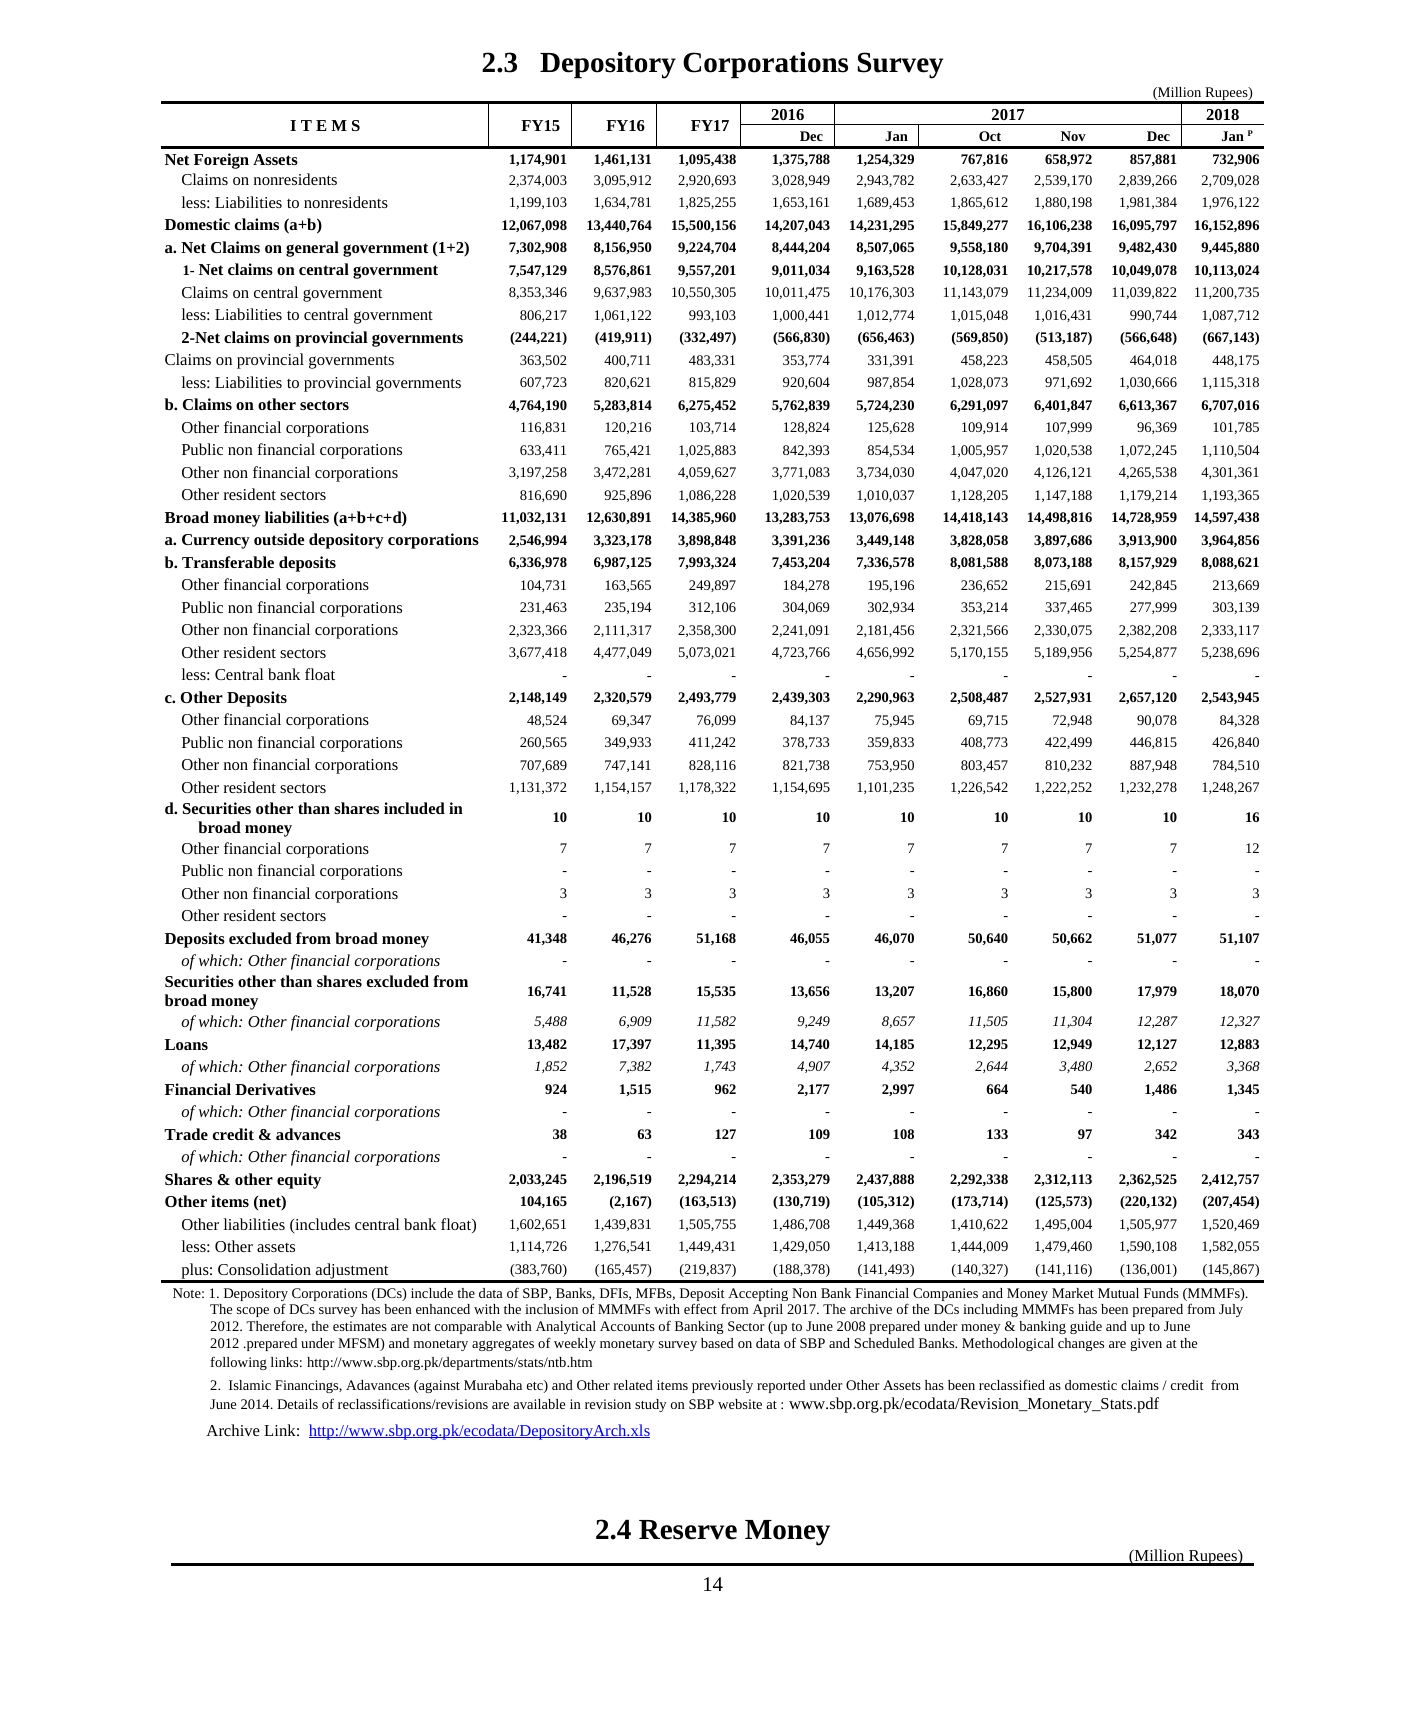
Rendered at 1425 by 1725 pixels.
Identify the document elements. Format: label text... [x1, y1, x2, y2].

table_cell 3,323,178 [571, 529, 656, 551]
table_cell 13,283,753 [741, 506, 834, 528]
table_cell 633,411 [489, 439, 571, 461]
table_cell 3 [1181, 882, 1264, 904]
table_cell 3,828,058 [919, 529, 1012, 551]
table_cell 9,704,391 [1013, 236, 1097, 258]
table_cell 422,499 [1013, 731, 1097, 753]
table_cell 920,604 [741, 371, 834, 393]
table_cell 4,301,361 [1181, 461, 1264, 483]
table_cell 2,290,963 [834, 686, 919, 708]
table_cell 6,909 [571, 1010, 656, 1033]
table_cell 887,948 [1097, 754, 1181, 776]
table_cell 2,543,945 [1181, 686, 1264, 708]
table_cell 7,547,129 [489, 259, 571, 281]
table_cell 1,439,831 [571, 1213, 656, 1235]
table_cell - [489, 949, 571, 972]
table_cell 101,785 [1181, 416, 1264, 438]
table_cell Other financial corporations [161, 709, 489, 731]
table_cell - [1097, 949, 1181, 972]
table_cell 10 [1097, 799, 1181, 837]
table_cell 16,152,896 [1181, 214, 1264, 236]
table_cell 16,860 [919, 972, 1012, 1010]
table_cell Claims on nonresidents [161, 169, 489, 191]
table_cell (219,837) [656, 1258, 741, 1280]
table_cell - [489, 1100, 571, 1123]
table_cell - [741, 664, 834, 686]
table_cell 1,429,050 [741, 1235, 834, 1258]
table_cell 842,393 [741, 439, 834, 461]
table_cell 72,948 [1013, 709, 1097, 731]
table_cell 7 [489, 837, 571, 859]
table_cell c. Other Deposits [161, 686, 489, 708]
table_cell 12,883 [1181, 1033, 1264, 1055]
table_cell 1,020,539 [741, 484, 834, 506]
table_cell of which: Other financial corporations [161, 949, 489, 972]
table_cell 1,005,957 [919, 439, 1012, 461]
table_cell 46,276 [571, 927, 656, 949]
table_cell a. Net Claims on general government (1+2) [161, 236, 489, 258]
table_cell 11,304 [1013, 1010, 1097, 1033]
table_cell 4,656,992 [834, 641, 919, 663]
table_cell 97 [1013, 1123, 1097, 1145]
table_cell 11,234,009 [1013, 281, 1097, 303]
table_cell 7 [1097, 837, 1181, 859]
table_cell 1,131,372 [489, 776, 571, 798]
table_cell 3 [1097, 882, 1181, 904]
table_cell - [1013, 949, 1097, 972]
table_cell (140,327) [919, 1258, 1012, 1280]
table_cell 51,077 [1097, 927, 1181, 949]
table_cell - [489, 859, 571, 882]
table_cell 6,987,125 [571, 551, 656, 573]
table_cell of which: Other financial corporations [161, 1100, 489, 1123]
table_cell 925,896 [571, 484, 656, 506]
table_cell 13,207 [834, 972, 919, 1010]
table_cell 732,906 [1181, 149, 1264, 168]
table_cell 854,534 [834, 439, 919, 461]
table_cell 4,764,190 [489, 394, 571, 416]
table_cell 11,032,131 [489, 506, 571, 528]
table_cell (136,001) [1097, 1258, 1181, 1280]
table_cell 1,486 [1097, 1078, 1181, 1100]
table_cell - [834, 859, 919, 882]
table_cell Broad money liabilities (a+b+c+d) [161, 506, 489, 528]
table_cell 1,226,542 [919, 776, 1012, 798]
table_cell 6,707,016 [1181, 394, 1264, 416]
table_cell 2,709,028 [1181, 169, 1264, 191]
table_cell (667,143) [1181, 326, 1264, 348]
table_cell (141,493) [834, 1258, 919, 1280]
table_cell Other non financial corporations [161, 461, 489, 483]
table_cell 48,524 [489, 709, 571, 731]
table_cell 378,733 [741, 731, 834, 753]
table_cell FY17 [657, 104, 740, 146]
table_cell 8,444,204 [741, 236, 834, 258]
table_cell - [1013, 859, 1097, 882]
table_cell - [656, 859, 741, 882]
table_cell (165,457) [571, 1258, 656, 1280]
table_cell 411,242 [656, 731, 741, 753]
table_cell 10,113,024 [1181, 259, 1264, 281]
table_cell Jan P [1182, 125, 1264, 146]
table_cell Dec [1097, 125, 1181, 146]
table_cell 767,816 [919, 149, 1012, 168]
table_cell (244,221) [489, 326, 571, 348]
table_cell (Million Rupees) [171, 1546, 1254, 1563]
table_cell 1,520,469 [1181, 1213, 1264, 1235]
table_cell 133 [919, 1123, 1012, 1145]
table_cell 1,179,214 [1097, 484, 1181, 506]
table_cell 8,157,929 [1097, 551, 1181, 573]
table_cell 2,196,519 [571, 1168, 656, 1190]
table_cell 747,141 [571, 754, 656, 776]
table_cell a. Currency outside depository corporations [161, 529, 489, 551]
table_cell 7 [834, 837, 919, 859]
table_cell 104,165 [489, 1190, 571, 1213]
table_cell 8,156,950 [571, 236, 656, 258]
table_cell 483,331 [656, 349, 741, 371]
table_cell 4,723,766 [741, 641, 834, 663]
table_cell 1,015,048 [919, 304, 1012, 326]
table_cell 2,241,091 [741, 619, 834, 641]
table_cell 1,449,368 [834, 1213, 919, 1235]
table_cell 120,216 [571, 416, 656, 438]
table_cell 1,505,755 [656, 1213, 741, 1235]
table_cell 10,011,475 [741, 281, 834, 303]
table_cell 2,177 [741, 1078, 834, 1100]
table_cell 16,095,797 [1097, 214, 1181, 236]
table_cell 2,546,994 [489, 529, 571, 551]
table_cell - [919, 904, 1012, 927]
table_cell less: Other assets [161, 1235, 489, 1258]
table_cell - [834, 1145, 919, 1168]
table_cell (145,867) [1181, 1258, 1264, 1280]
table_cell 7 [571, 837, 656, 859]
table_cell 18,070 [1181, 972, 1264, 1010]
table_cell 231,463 [489, 596, 571, 618]
table_cell (105,312) [834, 1190, 919, 1213]
table_cell Other resident sectors [161, 484, 489, 506]
table_cell 1,505,977 [1097, 1213, 1181, 1235]
table_cell 337,465 [1013, 596, 1097, 618]
table_cell (383,760) [489, 1258, 571, 1280]
table_cell 12,295 [919, 1033, 1012, 1055]
table_cell 1,825,255 [656, 191, 741, 213]
table_cell 15,535 [656, 972, 741, 1010]
table_cell 2,493,779 [656, 686, 741, 708]
table_cell (207,454) [1181, 1190, 1264, 1213]
table_cell (188,378) [741, 1258, 834, 1280]
table_cell 10 [834, 799, 919, 837]
table_cell 17,979 [1097, 972, 1181, 1010]
table_cell 1,653,161 [741, 191, 834, 213]
table_cell 1,115,318 [1181, 371, 1264, 393]
table_cell 1,020,538 [1013, 439, 1097, 461]
table_cell - [571, 949, 656, 972]
table_cell 2,437,888 [834, 1168, 919, 1190]
table_cell - [571, 1100, 656, 1123]
table_cell 16,741 [489, 972, 571, 1010]
table_cell 9,163,528 [834, 259, 919, 281]
table_cell 1- Net claims on central government [161, 259, 489, 281]
table_cell 2,539,170 [1013, 169, 1097, 191]
table_cell Trade credit & advances [161, 1123, 489, 1145]
table_cell (566,648) [1097, 326, 1181, 348]
table_cell - [834, 664, 919, 686]
table_cell 342 [1097, 1123, 1181, 1145]
table_cell (513,187) [1013, 326, 1097, 348]
table_cell 125,628 [834, 416, 919, 438]
table_cell 2,920,693 [656, 169, 741, 191]
table_cell - [1181, 859, 1264, 882]
table_cell 5,238,696 [1181, 641, 1264, 663]
table_cell 15,849,277 [919, 214, 1012, 236]
table_cell 1,072,245 [1097, 439, 1181, 461]
table_cell 803,457 [919, 754, 1012, 776]
table_cell 84,137 [741, 709, 834, 731]
table_cell 4,047,020 [919, 461, 1012, 483]
table_cell 816,690 [489, 484, 571, 506]
table_cell d. Securities other than shares included in broad money [161, 799, 489, 837]
table_cell 312,106 [656, 596, 741, 618]
table_cell 540 [1013, 1078, 1097, 1100]
table_cell 17,397 [571, 1033, 656, 1055]
table_cell 3 [919, 882, 1012, 904]
table_cell - [1181, 1100, 1264, 1123]
table_cell 10,176,303 [834, 281, 919, 303]
table_cell 76,099 [656, 709, 741, 731]
table_cell 9,249 [741, 1010, 834, 1033]
table_cell 2,382,208 [1097, 619, 1181, 641]
table_cell - [741, 949, 834, 972]
table_cell 353,774 [741, 349, 834, 371]
table_cell 6,275,452 [656, 394, 741, 416]
table_cell 2,657,120 [1097, 686, 1181, 708]
table_cell 10 [489, 799, 571, 837]
table_cell 331,391 [834, 349, 919, 371]
table_cell 5,189,956 [1013, 641, 1097, 663]
table_cell 104,731 [489, 574, 571, 596]
table_cell 12,287 [1097, 1010, 1181, 1033]
table_cell 1,101,235 [834, 776, 919, 798]
table_cell 303,139 [1181, 596, 1264, 618]
table_cell 15,800 [1013, 972, 1097, 1010]
table_cell 1,012,774 [834, 304, 919, 326]
table_cell 1,410,622 [919, 1213, 1012, 1235]
table_cell 784,510 [1181, 754, 1264, 776]
table_cell 2,294,214 [656, 1168, 741, 1190]
table_cell Other financial corporations [161, 837, 489, 859]
table_cell 10,128,031 [919, 259, 1012, 281]
table_cell Financial Derivatives [161, 1078, 489, 1100]
table_cell 109 [741, 1123, 834, 1145]
table_cell (419,911) [571, 326, 656, 348]
table_cell 108 [834, 1123, 919, 1145]
table_cell 3,028,949 [741, 169, 834, 191]
table_cell - [1181, 664, 1264, 686]
table_cell 3,197,258 [489, 461, 571, 483]
table_cell 75,945 [834, 709, 919, 731]
table_cell less: Liabilities to nonresidents [161, 191, 489, 213]
table_cell 1,000,441 [741, 304, 834, 326]
table_cell 10,550,305 [656, 281, 741, 303]
table_cell 359,833 [834, 731, 919, 753]
table_cell 2. Islamic Financings, Adavances (against Murabaha etc) and Other related items previously reported under Other Assets has been reclassified as domestic claims / credit from June 2014. Details of reclassifications/revisions are available in revision study on SBP website at : www.sbp.org.pk/ecodata/Revision_Monetary_Stats.pdf [161, 1372, 1264, 1419]
table_cell Public non financial corporations [161, 731, 489, 753]
table_cell 7,453,204 [741, 551, 834, 573]
table_cell Other resident sectors [161, 641, 489, 663]
table_cell 4,477,049 [571, 641, 656, 663]
table_cell 464,018 [1097, 349, 1181, 371]
table_cell 2,439,303 [741, 686, 834, 708]
table_cell 46,055 [741, 927, 834, 949]
table_cell 260,565 [489, 731, 571, 753]
table_cell 213,669 [1181, 574, 1264, 596]
table_header 2.3 Depository Corporations Survey [161, 45, 1264, 78]
table_cell 2,412,757 [1181, 1168, 1264, 1190]
table_cell 1,461,131 [571, 149, 656, 168]
table_cell 14,185 [834, 1033, 919, 1055]
table_cell 249,897 [656, 574, 741, 596]
table_cell 408,773 [919, 731, 1012, 753]
table_cell 8,081,588 [919, 551, 1012, 573]
table_cell Other non financial corporations [161, 882, 489, 904]
table_cell 9,011,034 [741, 259, 834, 281]
table_cell (163,513) [656, 1190, 741, 1213]
table_cell 1,010,037 [834, 484, 919, 506]
table_cell - [656, 1145, 741, 1168]
table_cell 1,515 [571, 1078, 656, 1100]
table_cell 9,224,704 [656, 236, 741, 258]
table_cell (2,167) [571, 1190, 656, 1213]
table_cell b. Transferable deposits [161, 551, 489, 573]
table_cell 116,831 [489, 416, 571, 438]
table_cell 12 [1181, 837, 1264, 859]
table_cell 184,278 [741, 574, 834, 596]
table_cell Net Foreign Assets [161, 149, 489, 168]
table_cell 5,762,839 [741, 394, 834, 416]
table_cell 96,369 [1097, 416, 1181, 438]
table_cell less: Liabilities to central government [161, 304, 489, 326]
table_cell - [1097, 904, 1181, 927]
table_cell 363,502 [489, 349, 571, 371]
table_cell 1,030,666 [1097, 371, 1181, 393]
table_cell 962 [656, 1078, 741, 1100]
table_cell - [571, 904, 656, 927]
table_cell - [1097, 1145, 1181, 1168]
table_cell 2,321,566 [919, 619, 1012, 641]
table_cell Domestic claims (a+b) [161, 214, 489, 236]
table_cell Loans [161, 1033, 489, 1055]
table_cell b. Claims on other sectors [161, 394, 489, 416]
table_cell 3,449,148 [834, 529, 919, 551]
table_cell 3,897,686 [1013, 529, 1097, 551]
table_cell 10 [741, 799, 834, 837]
table_cell - [1013, 664, 1097, 686]
table_cell 820,621 [571, 371, 656, 393]
table_cell 7 [919, 837, 1012, 859]
table_cell 8,507,065 [834, 236, 919, 258]
table_cell 1,981,384 [1097, 191, 1181, 213]
table_cell 16 [1181, 799, 1264, 837]
table_cell 10 [571, 799, 656, 837]
table_cell 1,375,788 [741, 149, 834, 168]
table_cell 51,107 [1181, 927, 1264, 949]
table_cell 2,943,782 [834, 169, 919, 191]
table_cell 1,087,712 [1181, 304, 1264, 326]
table_cell 242,845 [1097, 574, 1181, 596]
table_cell 7,993,324 [656, 551, 741, 573]
table_cell 4,352 [834, 1055, 919, 1078]
table_cell Archive Link: http://www.sbp.org.pk/ecodata/DepositoryArch.xls [161, 1419, 1264, 1441]
table_cell 343 [1181, 1123, 1264, 1145]
table_cell 1,852 [489, 1055, 571, 1078]
table_cell 127 [656, 1123, 741, 1145]
table_cell - [1181, 949, 1264, 972]
table_cell 3,771,083 [741, 461, 834, 483]
table_cell 6,401,847 [1013, 394, 1097, 416]
table_cell plus: Consolidation adjustment [161, 1258, 489, 1280]
table_cell 707,689 [489, 754, 571, 776]
table_cell 2,652 [1097, 1055, 1181, 1078]
table_cell 11,200,735 [1181, 281, 1264, 303]
table_cell 8,073,188 [1013, 551, 1097, 573]
table_cell 11,039,822 [1097, 281, 1181, 303]
table_header 2.4 Reserve Money [171, 1508, 1254, 1546]
table_cell 3 [571, 882, 656, 904]
table_cell 2017 [835, 104, 1181, 123]
table_cell 8,088,621 [1181, 551, 1264, 573]
table_cell 4,126,121 [1013, 461, 1097, 483]
table_cell - [656, 949, 741, 972]
table_cell 1,025,883 [656, 439, 741, 461]
table_cell - [489, 904, 571, 927]
table_cell 664 [919, 1078, 1012, 1100]
table_cell - [919, 664, 1012, 686]
table_cell 810,232 [1013, 754, 1097, 776]
table_cell 3,964,856 [1181, 529, 1264, 551]
table_cell 2,358,300 [656, 619, 741, 641]
table_cell Other resident sectors [161, 904, 489, 927]
table_cell - [656, 664, 741, 686]
table_cell of which: Other financial corporations [161, 1145, 489, 1168]
table_cell (220,132) [1097, 1190, 1181, 1213]
table_cell (569,850) [919, 326, 1012, 348]
table_cell 828,116 [656, 754, 741, 776]
table_cell 400,711 [571, 349, 656, 371]
table_cell 2,362,525 [1097, 1168, 1181, 1190]
table_cell 2,374,003 [489, 169, 571, 191]
table_cell 2,181,456 [834, 619, 919, 641]
table_cell 1,444,009 [919, 1235, 1012, 1258]
table_cell 14,740 [741, 1033, 834, 1055]
table_cell Other financial corporations [161, 574, 489, 596]
table_cell - [834, 904, 919, 927]
table_cell 3 [741, 882, 834, 904]
table_cell 806,217 [489, 304, 571, 326]
table_cell 14,418,143 [919, 506, 1012, 528]
table_cell 2,508,487 [919, 686, 1012, 708]
table_cell - [741, 904, 834, 927]
table_cell 13,482 [489, 1033, 571, 1055]
table_cell (141,116) [1013, 1258, 1097, 1280]
table_cell 3,480 [1013, 1055, 1097, 1078]
table_cell - [741, 1145, 834, 1168]
table_cell 2,292,338 [919, 1168, 1012, 1190]
table_cell 6,613,367 [1097, 394, 1181, 416]
table_cell 11,582 [656, 1010, 741, 1033]
table_cell 7,336,578 [834, 551, 919, 573]
table_cell 1,154,157 [571, 776, 656, 798]
table_cell (566,830) [741, 326, 834, 348]
table_cell 10,049,078 [1097, 259, 1181, 281]
table_cell 16,106,238 [1013, 214, 1097, 236]
table_cell 1,634,781 [571, 191, 656, 213]
table_cell 13,440,764 [571, 214, 656, 236]
table_cell 5,254,877 [1097, 641, 1181, 663]
table_cell 2,111,317 [571, 619, 656, 641]
table_cell 14,498,816 [1013, 506, 1097, 528]
table_cell (125,573) [1013, 1190, 1097, 1213]
table_cell 7 [1013, 837, 1097, 859]
table_cell 51,168 [656, 927, 741, 949]
table_cell 3 [656, 882, 741, 904]
table_cell 815,829 [656, 371, 741, 393]
table_cell 11,528 [571, 972, 656, 1010]
table_cell 10,217,578 [1013, 259, 1097, 281]
table_cell of which: Other financial corporations [161, 1055, 489, 1078]
table_cell 1,110,504 [1181, 439, 1264, 461]
table_cell 8,353,346 [489, 281, 571, 303]
table_cell - [489, 1145, 571, 1168]
table_cell 304,069 [741, 596, 834, 618]
table_cell 8,657 [834, 1010, 919, 1033]
table_cell 1,254,329 [834, 149, 919, 168]
table_cell 2016 [741, 104, 834, 123]
table_cell - [656, 904, 741, 927]
table_cell 2,312,113 [1013, 1168, 1097, 1190]
table_cell 2,320,579 [571, 686, 656, 708]
table_cell 971,692 [1013, 371, 1097, 393]
table_cell 1,193,365 [1181, 484, 1264, 506]
table_cell - [741, 1100, 834, 1123]
table_cell (130,719) [741, 1190, 834, 1213]
table_cell 349,933 [571, 731, 656, 753]
table_cell 1,345 [1181, 1078, 1264, 1100]
table_cell Other items (net) [161, 1190, 489, 1213]
table_cell 458,505 [1013, 349, 1097, 371]
table_cell 12,630,891 [571, 506, 656, 528]
table_cell 1,232,278 [1097, 776, 1181, 798]
table_cell 13,076,698 [834, 506, 919, 528]
table_cell 1,743 [656, 1055, 741, 1078]
table_cell 1,880,198 [1013, 191, 1097, 213]
table_cell 3,368 [1181, 1055, 1264, 1078]
table_cell 1,495,004 [1013, 1213, 1097, 1235]
table_cell Other non financial corporations [161, 754, 489, 776]
table_cell 1,016,431 [1013, 304, 1097, 326]
table_cell 69,347 [571, 709, 656, 731]
table_cell 12,949 [1013, 1033, 1097, 1055]
table_cell 1,154,695 [741, 776, 834, 798]
table_cell 1,590,108 [1097, 1235, 1181, 1258]
table_cell 2,333,117 [1181, 619, 1264, 641]
table_cell 426,840 [1181, 731, 1264, 753]
table_cell 987,854 [834, 371, 919, 393]
table_cell - [1181, 1145, 1264, 1168]
table_cell 2,033,245 [489, 1168, 571, 1190]
table_cell 7 [741, 837, 834, 859]
table_cell - [571, 664, 656, 686]
table_cell - [1013, 904, 1097, 927]
table_cell - [1097, 859, 1181, 882]
table_cell 5,488 [489, 1010, 571, 1033]
table_cell 1,276,541 [571, 1235, 656, 1258]
table_cell 3 [834, 882, 919, 904]
table_cell 69,715 [919, 709, 1012, 731]
table_cell 63 [571, 1123, 656, 1145]
table_cell 2,330,075 [1013, 619, 1097, 641]
table_cell - [919, 859, 1012, 882]
table_cell 9,558,180 [919, 236, 1012, 258]
table_cell 446,815 [1097, 731, 1181, 753]
table_cell - [919, 1145, 1012, 1168]
table_cell - [489, 664, 571, 686]
table_cell 1,147,188 [1013, 484, 1097, 506]
table_cell 458,223 [919, 349, 1012, 371]
table_cell 607,723 [489, 371, 571, 393]
table_cell 50,662 [1013, 927, 1097, 949]
table_cell Claims on provincial governments [161, 349, 489, 371]
table_cell 990,744 [1097, 304, 1181, 326]
table_cell 302,934 [834, 596, 919, 618]
table_cell - [1013, 1145, 1097, 1168]
table_cell 5,724,230 [834, 394, 919, 416]
table_cell 12,067,098 [489, 214, 571, 236]
table_cell 7,302,908 [489, 236, 571, 258]
table_cell 46,070 [834, 927, 919, 949]
table_cell 163,565 [571, 574, 656, 596]
table_cell 765,421 [571, 439, 656, 461]
table_cell - [834, 949, 919, 972]
table_cell 1,976,122 [1181, 191, 1264, 213]
table_cell 1,602,651 [489, 1213, 571, 1235]
table_cell 50,640 [919, 927, 1012, 949]
table_cell 14,231,295 [834, 214, 919, 236]
table_cell 1,174,901 [489, 149, 571, 168]
table_cell 1,086,228 [656, 484, 741, 506]
table_cell 7,382 [571, 1055, 656, 1078]
table_cell 3,734,030 [834, 461, 919, 483]
table_cell (173,714) [919, 1190, 1012, 1213]
table_cell 11,395 [656, 1033, 741, 1055]
table_cell Public non financial corporations [161, 596, 489, 618]
table_cell (Million Rupees) [161, 79, 1264, 101]
table_cell 277,999 [1097, 596, 1181, 618]
table_cell Public non financial corporations [161, 439, 489, 461]
table_cell less: Liabilities to provincial governments [161, 371, 489, 393]
table_cell 109,914 [919, 416, 1012, 438]
table_cell 4,907 [741, 1055, 834, 1078]
table_cell 5,073,021 [656, 641, 741, 663]
table_cell 90,078 [1097, 709, 1181, 731]
table_cell 2,839,266 [1097, 169, 1181, 191]
table_cell 11,505 [919, 1010, 1012, 1033]
table_cell 6,336,978 [489, 551, 571, 573]
table_cell 1,128,205 [919, 484, 1012, 506]
table_cell - [656, 1100, 741, 1123]
table_cell 15,500,156 [656, 214, 741, 236]
table_cell - [1013, 1100, 1097, 1123]
table_cell 107,999 [1013, 416, 1097, 438]
table_cell 3,898,848 [656, 529, 741, 551]
table_cell 14,597,438 [1181, 506, 1264, 528]
table_cell 13,656 [741, 972, 834, 1010]
table_cell - [919, 949, 1012, 972]
table_cell - [1097, 664, 1181, 686]
table_cell 993,103 [656, 304, 741, 326]
table_cell 5,283,814 [571, 394, 656, 416]
table_cell - [1097, 1100, 1181, 1123]
table_cell Other resident sectors [161, 776, 489, 798]
table_cell Public non financial corporations [161, 859, 489, 882]
table_cell Other financial corporations [161, 416, 489, 438]
table_cell 2,148,149 [489, 686, 571, 708]
table_cell 1,199,103 [489, 191, 571, 213]
table_cell 857,881 [1097, 149, 1181, 168]
table_cell 1,486,708 [741, 1213, 834, 1235]
table_cell - [571, 1145, 656, 1168]
table_cell 2018 [1182, 104, 1264, 123]
table_cell 11,143,079 [919, 281, 1012, 303]
table_cell 753,950 [834, 754, 919, 776]
table_cell 1,479,460 [1013, 1235, 1097, 1258]
table_cell Other non financial corporations [161, 619, 489, 641]
table_cell 84,328 [1181, 709, 1264, 731]
table_cell - [834, 1100, 919, 1123]
table_cell 821,738 [741, 754, 834, 776]
table_cell 3,472,281 [571, 461, 656, 483]
table_cell 9,557,201 [656, 259, 741, 281]
table_cell 103,714 [656, 416, 741, 438]
table_cell 235,194 [571, 596, 656, 618]
table_cell 2,633,427 [919, 169, 1012, 191]
table_cell Oct [919, 125, 1012, 146]
table_cell 14,207,043 [741, 214, 834, 236]
table_cell 1,095,438 [656, 149, 741, 168]
table_cell 1,413,188 [834, 1235, 919, 1258]
table_cell 2,323,366 [489, 619, 571, 641]
table_cell 2,527,931 [1013, 686, 1097, 708]
table_cell 658,972 [1013, 149, 1097, 168]
table_cell less: Central bank float [161, 664, 489, 686]
table_cell 9,445,880 [1181, 236, 1264, 258]
table_cell FY15 [489, 104, 571, 146]
table_cell 195,196 [834, 574, 919, 596]
table_cell Other liabilities (includes central bank float) [161, 1213, 489, 1235]
table_cell 12,127 [1097, 1033, 1181, 1055]
table_cell Claims on central government [161, 281, 489, 303]
table_cell 1,114,726 [489, 1235, 571, 1258]
table_cell of which: Other financial corporations [161, 1010, 489, 1033]
table_cell 8,576,861 [571, 259, 656, 281]
table_cell 1,582,055 [1181, 1235, 1264, 1258]
table_cell 14,728,959 [1097, 506, 1181, 528]
table_cell 10 [1013, 799, 1097, 837]
table_cell Securities other than shares excluded from broad money [161, 972, 489, 1010]
table_cell 6,291,097 [919, 394, 1012, 416]
table_cell 1,222,252 [1013, 776, 1097, 798]
table_cell Nov [1013, 125, 1097, 146]
table_cell 7 [656, 837, 741, 859]
table_cell 38 [489, 1123, 571, 1145]
table_cell 2,353,279 [741, 1168, 834, 1190]
table_cell 3 [489, 882, 571, 904]
table_cell (656,463) [834, 326, 919, 348]
table_cell 353,214 [919, 596, 1012, 618]
table_cell 14,385,960 [656, 506, 741, 528]
table_cell 1,248,267 [1181, 776, 1264, 798]
table_cell I T E M S [161, 104, 488, 146]
table_cell 236,652 [919, 574, 1012, 596]
table_cell 2,644 [919, 1055, 1012, 1078]
table_cell Jan [835, 125, 918, 146]
table_cell 4,265,538 [1097, 461, 1181, 483]
table_cell 5,170,155 [919, 641, 1012, 663]
table_cell 2-Net claims on provincial governments [161, 326, 489, 348]
table_cell 3,677,418 [489, 641, 571, 663]
table_cell FY16 [572, 104, 656, 146]
table_cell 3,095,912 [571, 169, 656, 191]
table_cell 128,824 [741, 416, 834, 438]
table_cell 1,689,453 [834, 191, 919, 213]
table_cell - [1181, 904, 1264, 927]
table_cell 448,175 [1181, 349, 1264, 371]
table_cell 9,637,983 [571, 281, 656, 303]
table_cell 3,913,900 [1097, 529, 1181, 551]
table_cell 10 [656, 799, 741, 837]
table_cell 1,865,612 [919, 191, 1012, 213]
table_cell 3,391,236 [741, 529, 834, 551]
table_cell 1,028,073 [919, 371, 1012, 393]
table_cell (332,497) [656, 326, 741, 348]
table_cell - [919, 1100, 1012, 1123]
table_cell - [741, 859, 834, 882]
table_cell Note: 1. Depository Corporations (DCs) include the data of SBP, Banks, DFIs, MFBs, Deposit Accepting Non Bank Financial Companies and Money Market Mutual Funds (MMMFs). The scope of DCs survey has been enhanced with the inclusion of MMMFs with effect from April 2017. The archive of the DCs including MMMFs has been prepared from July 2012. Therefore, the estimates are not comparable with Analytical Accounts of Banking Sector (up to June 2008 prepared under money & banking guide and up to June 2012 .prepared under MFSM) and monetary aggregates of weekly monetary survey based on data of SBP and Scheduled Banks. Methodological changes are given at the following links: http://www.sbp.org.pk/departments/stats/ntb.htm [161, 1283, 1264, 1372]
table_cell 1,449,431 [656, 1235, 741, 1258]
table_cell 9,482,430 [1097, 236, 1181, 258]
table_cell 924 [489, 1078, 571, 1100]
table_cell 215,691 [1013, 574, 1097, 596]
table_cell 2,997 [834, 1078, 919, 1100]
table_cell 3 [1013, 882, 1097, 904]
table_cell 41,348 [489, 927, 571, 949]
table_cell Dec [741, 125, 834, 146]
table_cell Deposits excluded from broad money [161, 927, 489, 949]
table_cell Shares & other equity [161, 1168, 489, 1190]
table_cell 1,178,322 [656, 776, 741, 798]
table_cell - [571, 859, 656, 882]
table_cell 1,061,122 [571, 304, 656, 326]
table_cell 4,059,627 [656, 461, 741, 483]
table_cell 10 [919, 799, 1012, 837]
table_cell 12,327 [1181, 1010, 1264, 1033]
